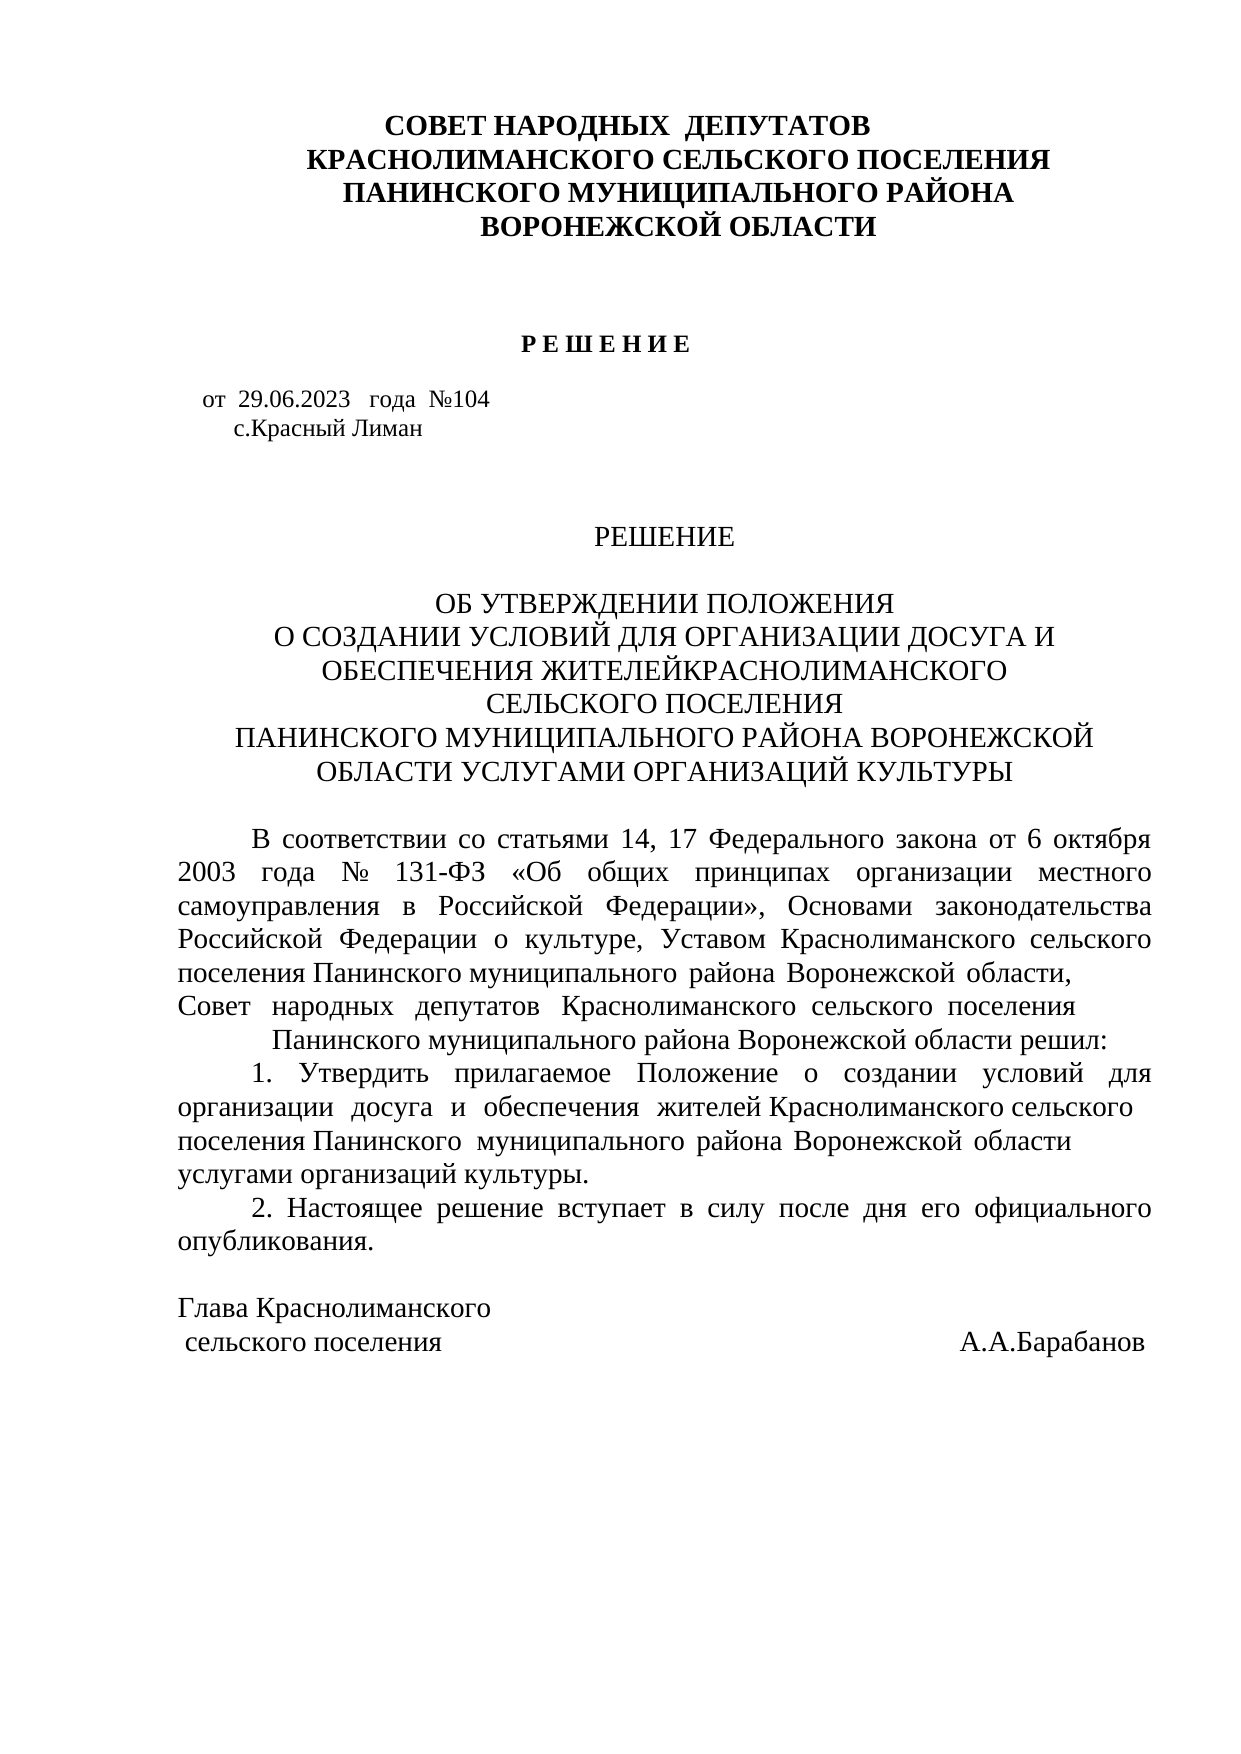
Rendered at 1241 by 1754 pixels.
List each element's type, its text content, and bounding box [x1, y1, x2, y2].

text Р Е Ш Е Н И Е [164, 329, 1192, 357]
text с.Красный Лиман [164, 413, 1192, 441]
list Утвердить прилагаемое Положение о создании условий для [251, 1056, 1192, 1089]
list Настоящее решение вступает в силу после дня его официального опубликования. [177, 1190, 1152, 1257]
text от 29.06.2023 года №104 [164, 384, 1192, 413]
text РЕШЕНИЕ [232, 519, 1097, 552]
text ВОРОНЕЖСКОЙ ОБЛАСТИ [164, 209, 1192, 242]
text СОВЕТ НАРОДНЫХ ДЕПУТАТОВ КРАСНОЛИМАНСКОГО СЕЛЬСКОГО ПОСЕЛЕНИЯ [164, 108, 1192, 175]
text ПАНИНСКОГО МУНИЦИПАЛЬНОГО РАЙОНА ВОРОНЕЖСКОЙ ОБЛАСТИ УСЛУГАМИ ОРГАНИЗАЦИЙ КУЛЬТУРЫ [227, 720, 1102, 787]
text ПАНИНСКОГО МУНИЦИПАЛЬНОГО РАЙОНА [164, 175, 1192, 209]
text О СОЗДАНИИ УСЛОВИЙ ДЛЯ ОРГАНИЗАЦИИ ДОСУГА И ОБЕСПЕЧЕНИЯ ЖИТЕЛЕЙКРАСНОЛИМАНСКОГО СЕЛЬСКОГО ПОСЕЛЕНИЯ [232, 619, 1097, 720]
text Совет народных депутатов Краснолиманского сельского поселения Панинского муниципального района Воронежской области решил: [177, 988, 1192, 1056]
text В соответствии со статьями 14, 17 Федерального закона от 6 октября 2003 года № 131-ФЗ «Об общих принципах организации местного самоуправления в Российской Федерации», Основами законодательства Российской Федерации о культуре, Уставом Краснолиманского сельского поселения Панинского муниципального района Воронежской области, [177, 821, 1152, 988]
text Глава Краснолиманского [177, 1290, 1192, 1324]
text ОБ УТВЕРЖДЕНИИ ПОЛОЖЕНИЯ [232, 586, 1097, 619]
text сельского поселения А.А.Барабанов [177, 1324, 1192, 1357]
text организации досуга и обеспечения жителей Краснолиманского сельского поселения Панинского муниципального района Воронежской области услугами организаций культуры. [177, 1089, 1192, 1190]
